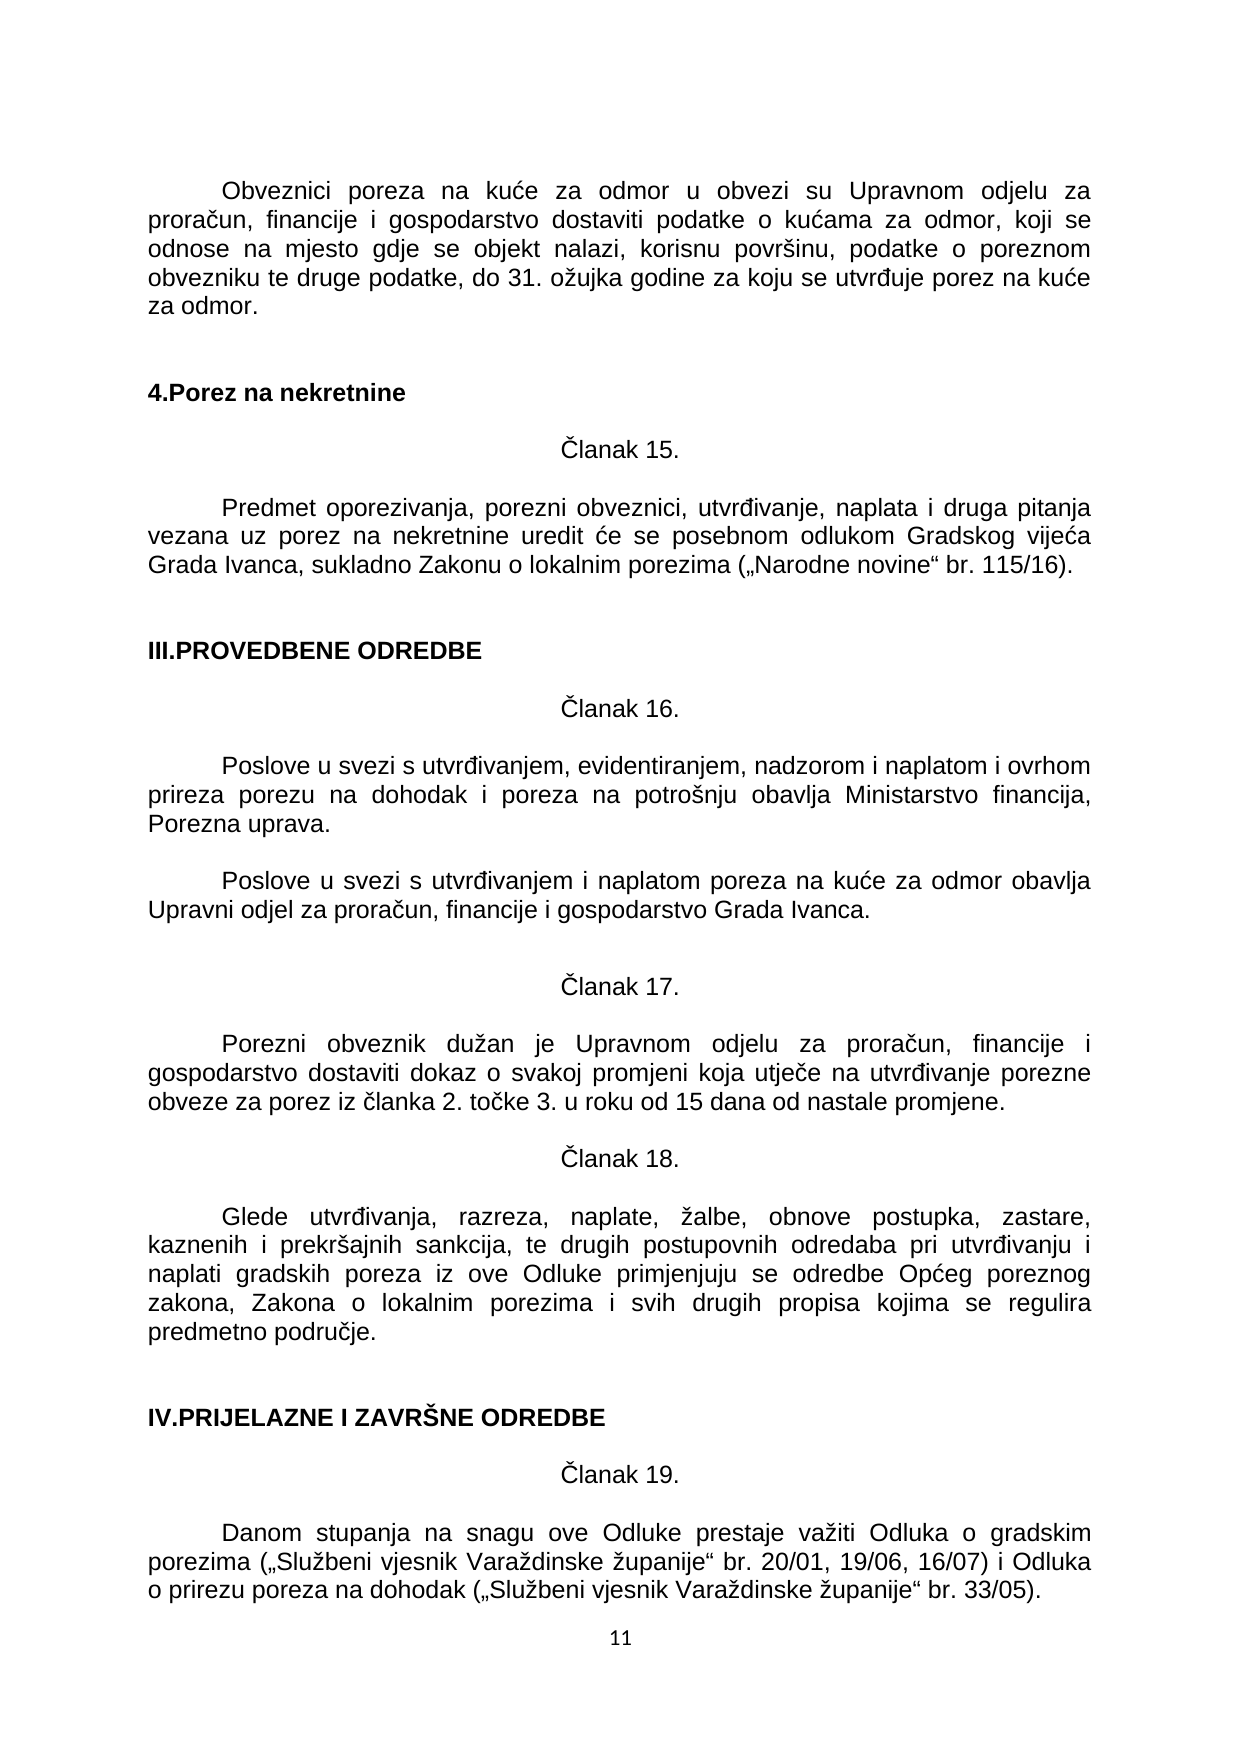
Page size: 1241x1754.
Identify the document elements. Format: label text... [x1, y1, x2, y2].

text III.PROVEDBENE ODREDBE [148, 636, 1093, 665]
text IV.PRIJELAZNE I ZAVRŠNE ODREDBE [148, 1403, 1093, 1432]
text Porezni obveznik dužan je Upravnom odjelu za proračun, financije i gospodarstvo dostaviti dokaz o svakoj promjeni koja utječe na utvrđivanje porezne obveze za porez iz članka 2. točke 3. u roku od 15 dana od nastale promjene. [148, 1029, 1093, 1116]
text Članak 15. [148, 435, 1093, 464]
text Danom stupanja na snagu ove Odluke prestaje važiti Odluka o gradskim porezima („Službeni vjesnik Varaždinske županije“ br. 20/01, 19/06, 16/07) i Odluka o prirezu poreza na dohodak („Službeni vjesnik Varaždinske županije“ br. 33/05). [148, 1518, 1093, 1604]
text Glede utvrđivanja, razreza, naplate, žalbe, obnove postupka, zastare, kaznenih i prekršajnih sankcija, te drugih postupovnih odredaba pri utvrđivanju i naplati gradskih poreza iz ove Odluke primjenjuju se odredbe Općeg poreznog zakona, Zakona o lokalnim porezima i svih drugih propisa kojima se regulira predmetno područje. [148, 1202, 1093, 1346]
text Članak 19. [148, 1461, 1093, 1489]
text Poslove u svezi s utvrđivanjem, evidentiranjem, nadzorom i naplatom i ovrhom prireza porezu na dohodak i poreza na potrošnju obavlja Ministarstvo financija, Porezna uprava. [148, 751, 1093, 838]
text Članak 17. [148, 972, 1093, 1001]
text Članak 18. [148, 1144, 1093, 1173]
text 4.Porez na nekretnine [148, 378, 1093, 406]
text Poslove u svezi s utvrđivanjem i naplatom poreza na kuće za odmor obavlja Upravni odjel za proračun, financije i gospodarstvo Grada Ivanca. [148, 866, 1093, 924]
text Predmet oporezivanja, porezni obveznici, utvrđivanje, naplata i druga pitanja vezana uz porez na nekretnine uredit će se posebnom odlukom Gradskog vijeća Grada Ivanca, sukladno Zakonu o lokalnim porezima („Narodne novine“ br. 115/16). [148, 493, 1093, 579]
text Članak 16. [148, 694, 1093, 723]
text Obveznici poreza na kuće za odmor u obvezi su Upravnom odjelu za proračun, financije i gospodarstvo dostaviti podatke o kućama za odmor, koji se odnose na mjesto gdje se objekt nalazi, korisnu površinu, podatke o poreznom obvezniku te druge podatke, do 31. ožujka godine za koju se utvrđuje porez na kuće za odmor. [148, 176, 1093, 320]
